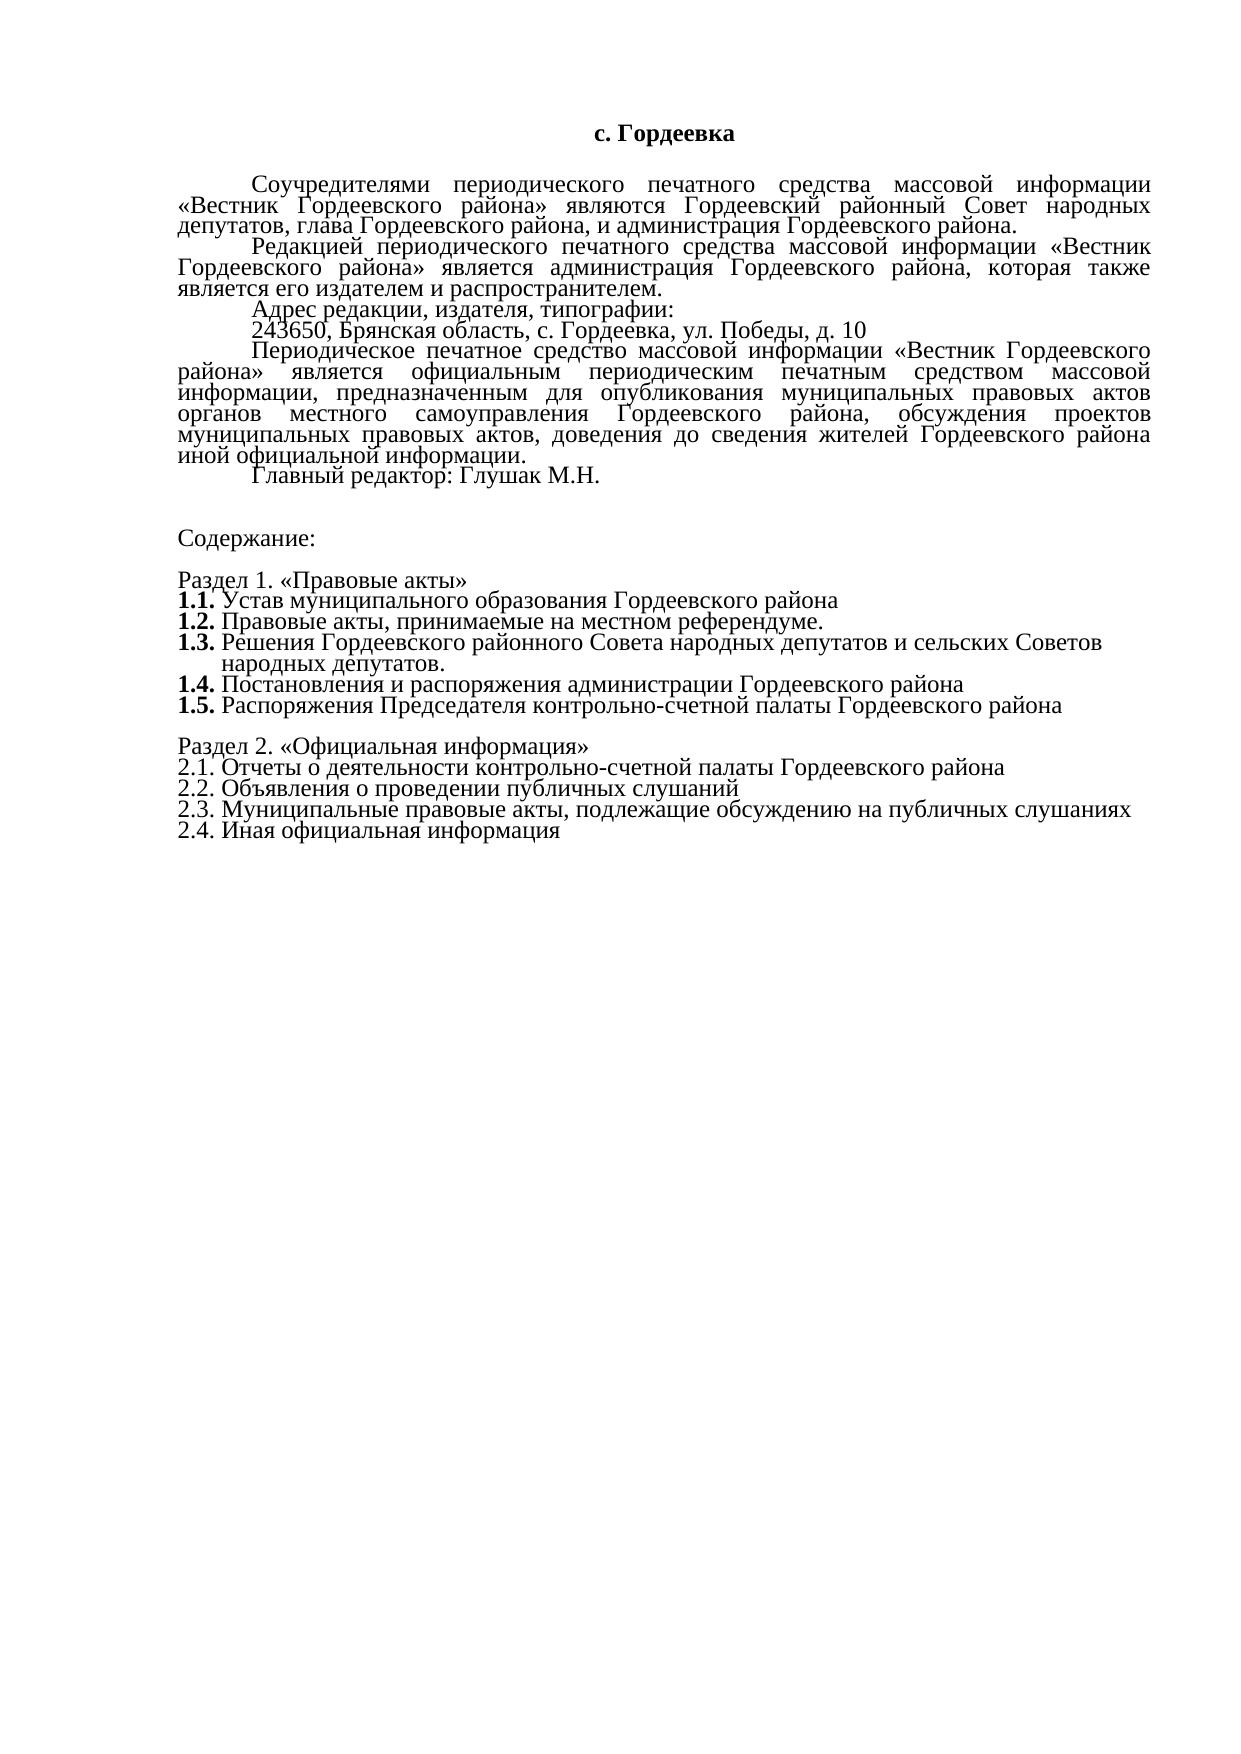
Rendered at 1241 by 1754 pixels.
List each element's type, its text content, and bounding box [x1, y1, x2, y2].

text Соучредителями периодического печатного средства массовой информации «Вестник Гордеевского района» являются Гордеевский районный Совет народных депутатов, глава Гордеевского района, и администрация Гордеевского района. [177, 176, 1152, 238]
text Адрес редакции, издателя, типографии: [261, 301, 631, 321]
text Раздел 2. «Официальная информация» [479, 738, 1152, 759]
list Распоряжения Председателя контрольно-счетной палаты Гордеевского района [177, 696, 1152, 717]
list Решения Гордеевского районного Совета народных депутатов и сельских Советов народных депутатов. [177, 634, 1152, 676]
list Правовые акты, принимаемые на местном референдуме. [710, 613, 1152, 634]
list Устав муниципального образования Гордеевского района [177, 592, 1152, 613]
text 2.4. Иная официальная информация [302, 821, 461, 842]
text 2.2. Объявления о проведении публичных слушаний [177, 780, 1152, 801]
text Раздел 2. «Официальная информация» [177, 738, 317, 759]
list Постановления и распоряжения администрации Гордеевского района [177, 676, 1152, 696]
text с. Гордеевка [177, 118, 1152, 147]
list Правовые акты, принимаемые на местном референдуме. [177, 613, 708, 634]
text Адрес редакции, издателя, типографии: [633, 301, 1152, 321]
text 243650, Брянская область, с. Гордеевка, ул. Победы, д. 10 [177, 321, 1152, 342]
text 2.4. Иная официальная информация [177, 821, 300, 842]
text 2.3. Муниципальные правовые акты, подлежащие обсуждению на публичных слушаниях [177, 801, 1152, 821]
text Периодическое печатное средство массовой информации «Вестник Гордеевского района» является официальным периодическим печатным средством массовой информации, предназначенным для опубликования муниципальных правовых актов органов местного самоуправления Гордеевского района, обсуждения проектов муниципальных правовых актов, доведения до сведения жителей Гордеевского района иной официальной информации. [177, 342, 1152, 467]
text Редакцией периодического печатного средства массовой информации «Вестник Гордеевского района» является администрация Гордеевского района, которая также является его издателем и распространителем. [177, 238, 1152, 301]
text Содержание: [177, 530, 1152, 551]
text 2.4. Иная официальная информация [463, 821, 1152, 842]
text Главный редактор: Глушак М.Н. [177, 467, 1152, 488]
text 2.1. Отчеты о деятельности контрольно-счетной палаты Гордеевского района [177, 759, 1152, 780]
text Раздел 2. «Официальная информация» [319, 738, 477, 759]
text Раздел 1. «Правовые акты» [177, 571, 1152, 592]
